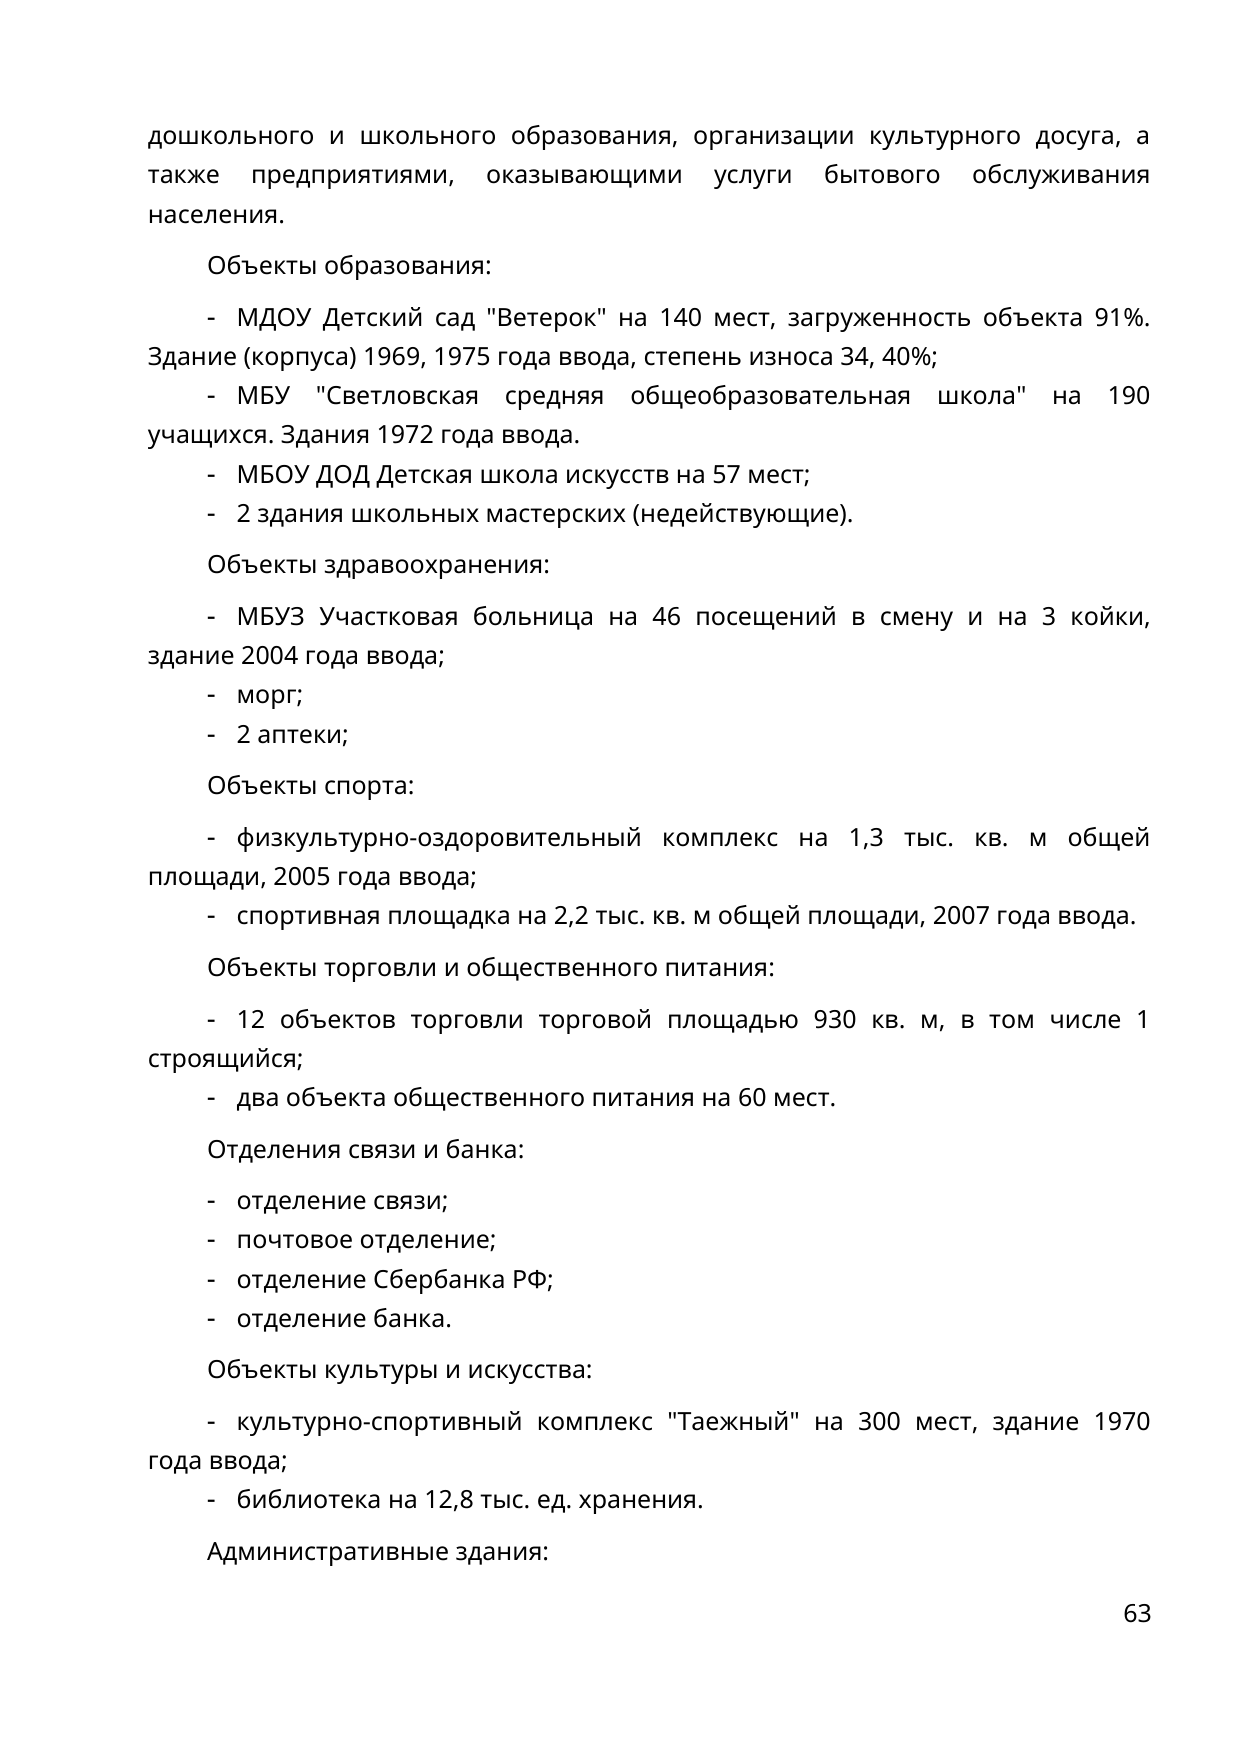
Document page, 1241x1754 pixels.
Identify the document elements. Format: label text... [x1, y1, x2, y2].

list физкультурно-оздоровительный комплекс на 1,3 тыс. кв. м общей площади, 2005 года ввода; [148, 820, 1152, 893]
list 2 аптеки; [148, 716, 1152, 750]
text Объекты образования: [148, 248, 1152, 282]
list МБУ "Светловская средняя общеобразовательная школа" на 190 учащихся. Здания 1972 года ввода. [148, 378, 1152, 451]
list спортивная площадка на 2,2 тыс. кв. м общей площади, 2007 года ввода. [148, 898, 1152, 932]
list 2 здания школьных мастерских (недействующие). [148, 496, 1152, 529]
list МДОУ Детский сад "Ветерок" на 140 мест, загруженность объекта 91%. Здание (корпуса) 1969, 1975 года ввода, степень износа 34, 40%; [148, 300, 1152, 373]
list отделение связи; [148, 1183, 1152, 1217]
text Объекты культуры и искусства: [148, 1352, 1152, 1386]
text Объекты здравоохранения: [148, 547, 1152, 581]
list почтовое отделение; [148, 1222, 1152, 1256]
list отделение Сбербанка РФ; [148, 1261, 1152, 1295]
text Отделения связи и банка: [148, 1131, 1152, 1165]
list МБУЗ Участковая больница на 46 посещений в смену и на 3 койки, здание 2004 года ввода; [148, 599, 1152, 672]
list отделение банка. [148, 1301, 1152, 1334]
text Административные здания: [148, 1534, 1152, 1568]
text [148, 118, 1152, 230]
list 12 объектов торговли торговой площадью 930 кв. м, в том числе 1 строящийся; [148, 1001, 1152, 1074]
list культурно-спортивный комплекс "Таежный" на 300 мест, здание 1970 года ввода; [148, 1404, 1152, 1477]
list библиотека на 12,8 тыс. ед. хранения. [148, 1482, 1152, 1516]
list МБОУ ДОД Детская школа искусств на 57 мест; [148, 456, 1152, 490]
text Объекты спорта: [148, 768, 1152, 802]
list морг; [148, 677, 1152, 711]
list два объекта общественного питания на 60 мест. [148, 1080, 1152, 1114]
text Объекты торговли и общественного питания: [148, 950, 1152, 984]
